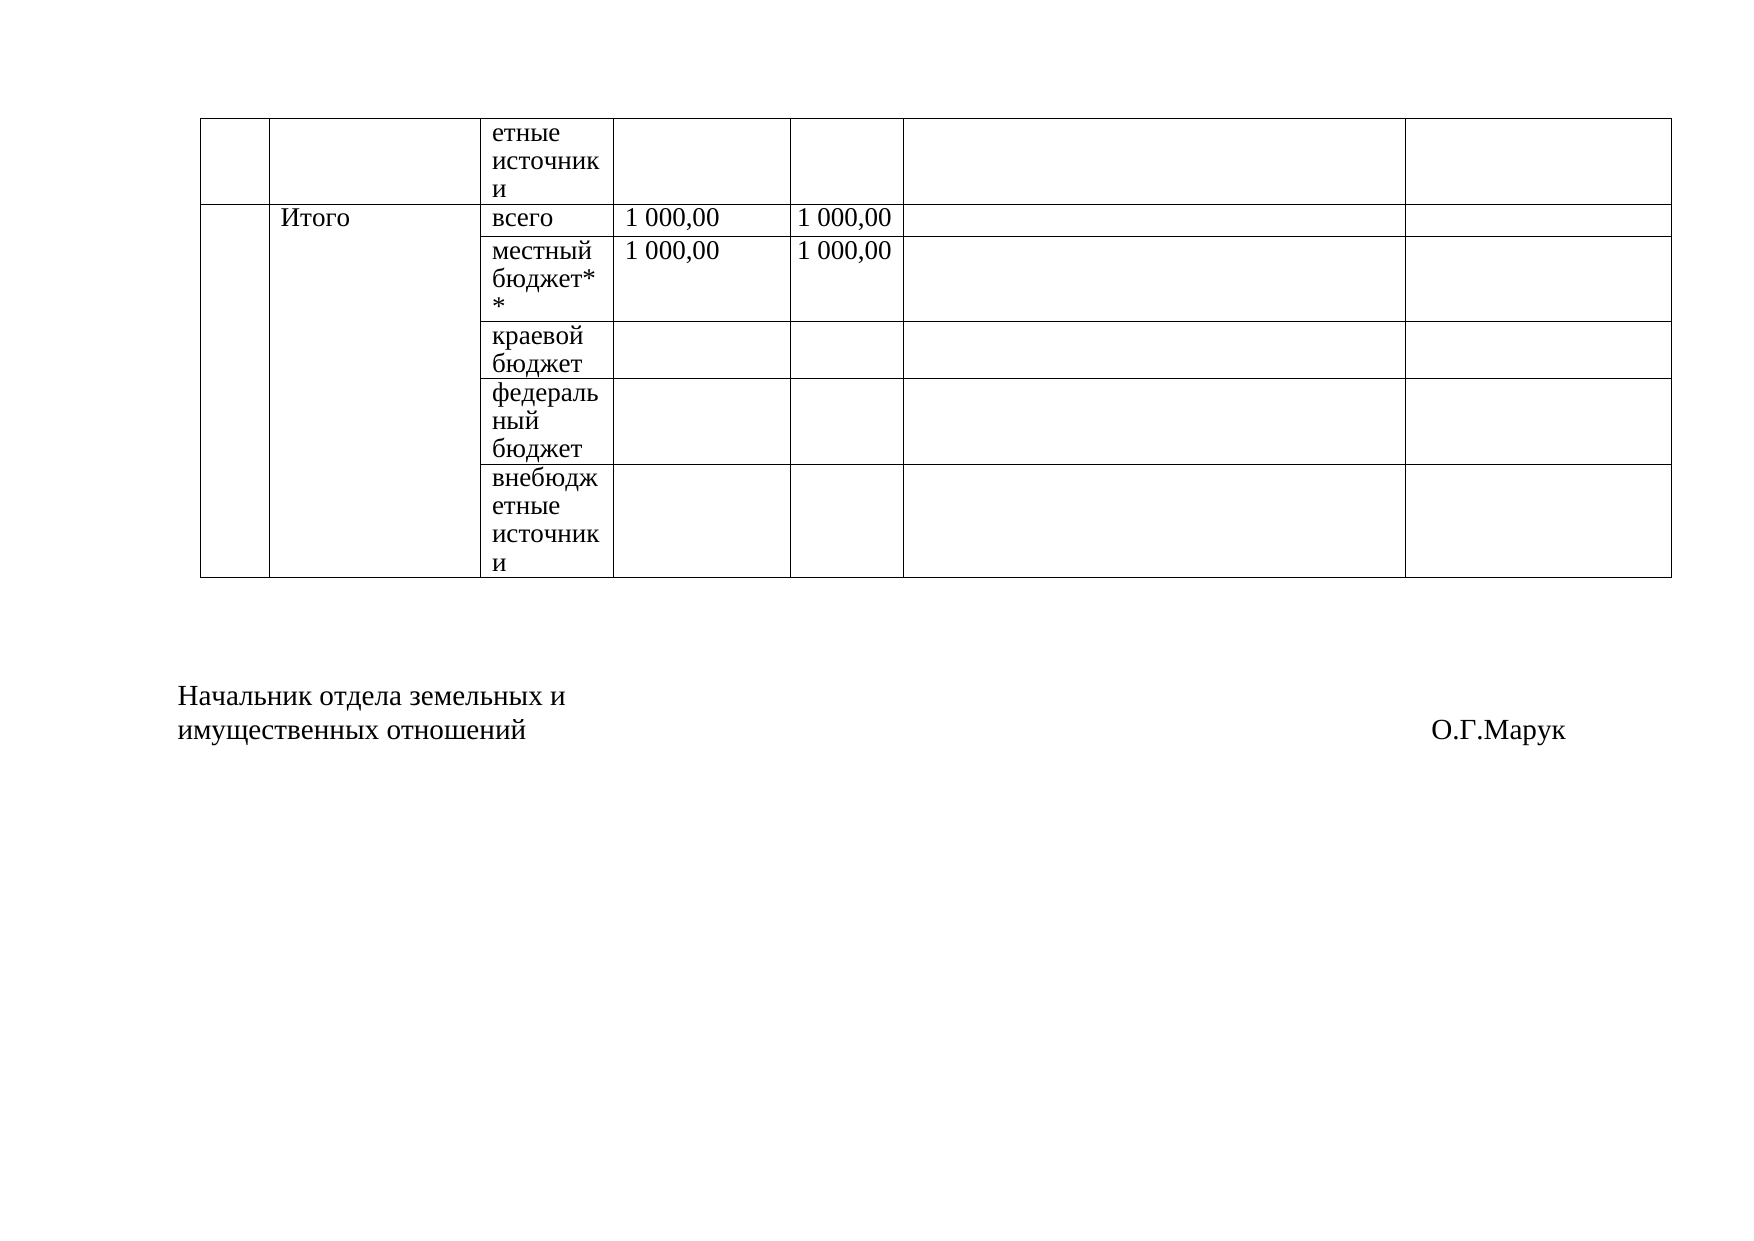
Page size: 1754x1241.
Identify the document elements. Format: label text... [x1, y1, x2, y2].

table_cell [904, 322, 1405, 378]
table_cell 1 000,00 [614, 205, 790, 236]
table_cell [201, 119, 269, 203]
table_cell [791, 119, 903, 203]
text Начальник отдела земельных и [177, 678, 1695, 712]
table_cell федеральный бюджет [481, 379, 613, 463]
table_cell [791, 379, 903, 463]
table_cell [904, 465, 1405, 577]
table_cell [791, 322, 903, 378]
table_cell 1 000,00 [791, 205, 903, 236]
table_cell внебюджетные источники [481, 465, 613, 577]
text имущественных отношений О.Г.Марук [177, 712, 1695, 746]
table_cell [791, 465, 903, 577]
table_cell 1 000,00 [791, 237, 903, 321]
table_cell [1406, 379, 1671, 463]
table_cell [614, 379, 790, 463]
table_cell краевой бюджет [481, 322, 613, 378]
table_cell [614, 465, 790, 577]
table_cell 1 000,00 [614, 237, 790, 321]
table_cell [1406, 205, 1671, 236]
table_cell всего [481, 205, 613, 236]
table_cell [904, 205, 1405, 236]
table_cell [201, 205, 269, 577]
table_cell местный бюджет** [481, 237, 613, 321]
table_cell [904, 119, 1405, 203]
table_cell [1406, 119, 1671, 203]
table_cell [904, 379, 1405, 463]
table_cell [1406, 465, 1671, 577]
table_cell [614, 322, 790, 378]
table_cell Итого [270, 205, 480, 577]
table_cell внебюджетные источники [481, 119, 613, 203]
table_cell [904, 237, 1405, 321]
table_cell [1406, 237, 1671, 321]
table_cell [1406, 322, 1671, 378]
table_cell [614, 119, 790, 203]
table_cell [270, 119, 480, 203]
